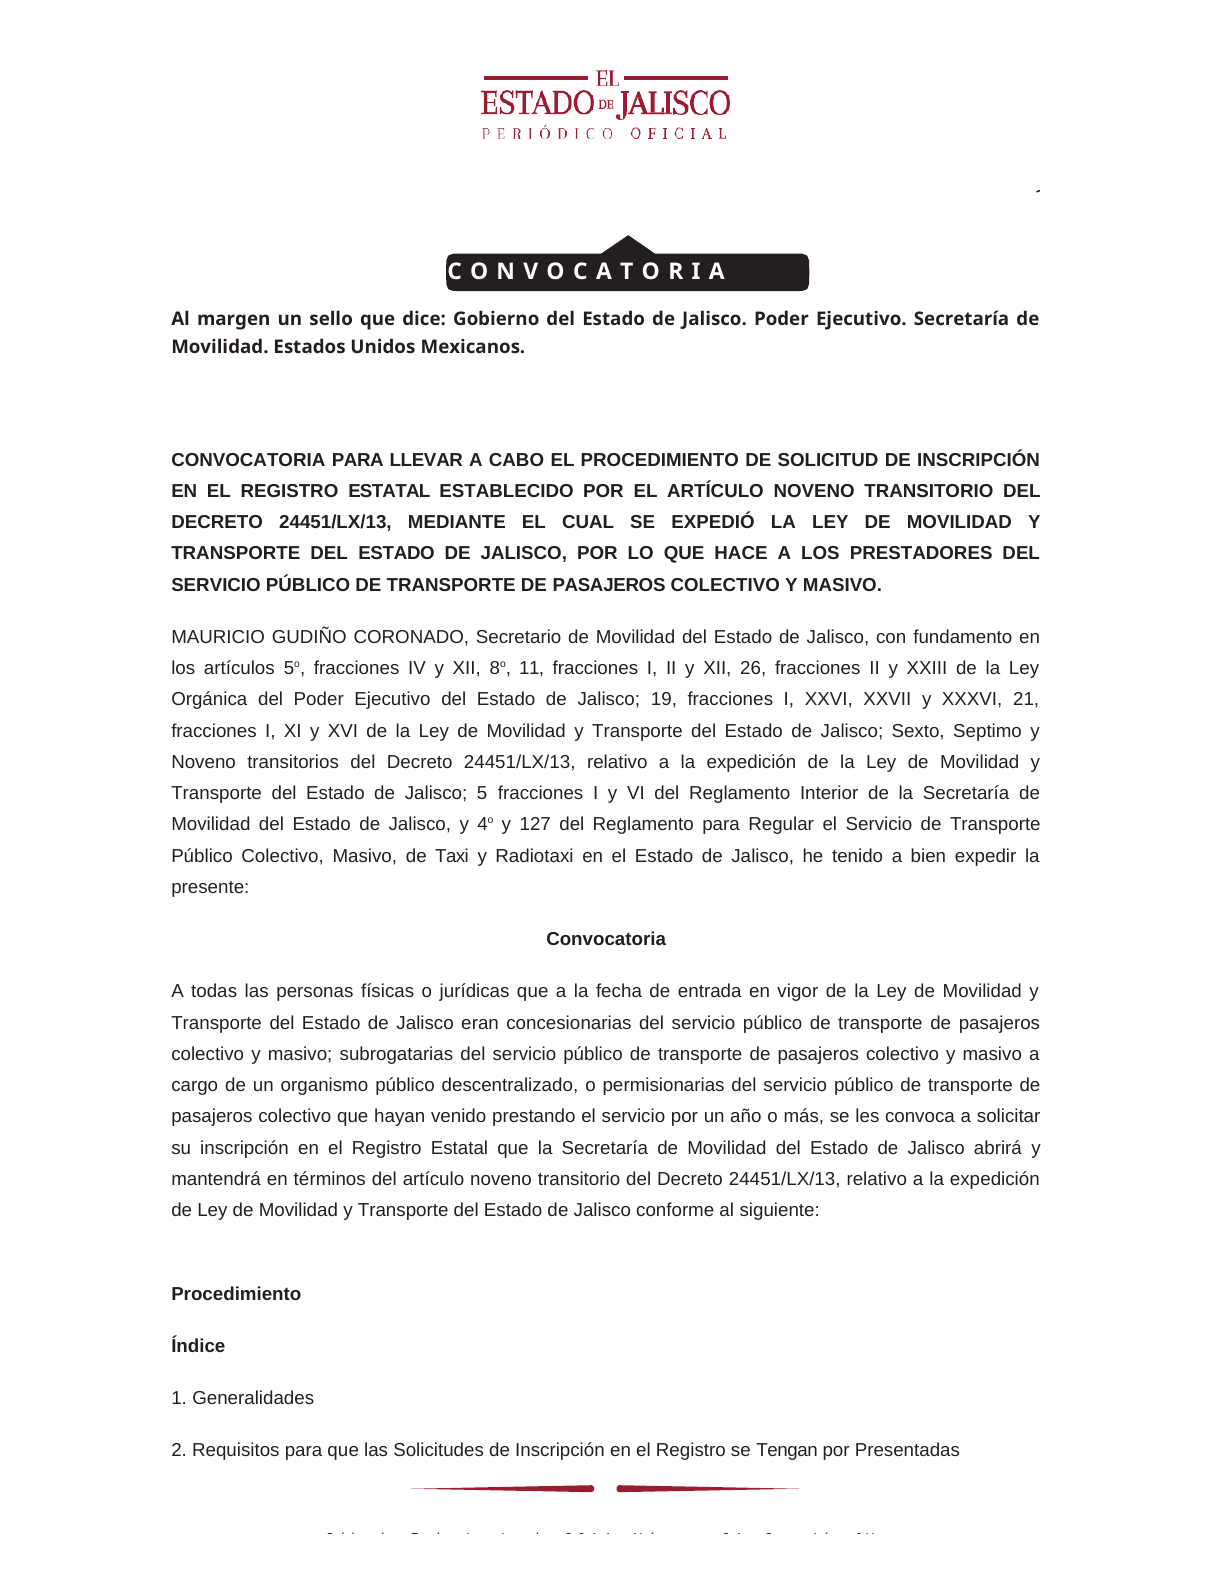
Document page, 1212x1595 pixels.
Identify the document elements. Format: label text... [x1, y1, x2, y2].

picture [673, 90, 730, 115]
list Requisitos para que las Solicitudes de Inscripción en el Registro se Tengan por Presentadas [171, 1439, 1053, 1461]
picture [481, 90, 612, 139]
picture [616, 91, 629, 120]
text CONVOCATORIA PARA LLEVAR A CABO EL PROCEDIMIENTO DE SOLICITUD DE INSCRIPCIÓN EN EL REGISTRO ESTATAL ESTABLECIDO POR EL ARTÍCULO NOVENO TRANSITORIO DEL DECRETO 24451/LX/13, MEDIANTE EL CUAL SE EXPEDIÓ LA LEY DE MOVILIDAD Y TRANSPORTE DEL ESTADO DE JALISCO, POR LO QUE HACE A LOS PRESTADORES DEL SERVICIO PÚBLICO DE TRANSPORTE DE PASAJEROS COLECTIVO Y MASIVO. [171, 448, 1041, 595]
text MAURICIO GUDIÑO CORONADO, Secretario de Movilidad del Estado de Jalisco, con fundamento en los artículos 5o, fracciones IV y XII, 8o, 11, fracciones I, II y XII, 26, fracciones II y XXIII de la Ley Orgánica del Poder Ejecutivo del Estado de Jalisco; 19, fracciones I, XXVI, XXVII y XXXVI, 21, fracciones I, XI y XVI de la Ley de Movilidad y Transporte del Estado de Jalisco; Sexto, Septimo y Noveno transitorios del Decreto 24451/LX/13, relativo a la expedición de la Ley de Movilidad y Transporte del Estado de Jalisco; 5 fracciones I y VI del Reglamento Interior de la Secretaría de Movilidad del Estado de Jalisco, y 4o y 127 del Reglamento para Regular el Servicio de Transporte Público Colectivo, Masivo, de Taxi y Radiotaxi en el Estado de Jalisco, he tenido a bien expedir la presente: [171, 626, 1041, 897]
text A todas las personas físicas o jurídicas que a la fecha de entrada en vigor de la Ley de Movilidad y Transporte del Estado de Jalisco eran concesionarias del servicio público de transporte de pasajeros colectivo y masivo; subrogatarias del servicio público de transporte de pasajeros colectivo y masivo a cargo de un organismo público descentralizado, o permisionarias del servicio público de transporte de pasajeros colectivo que hayan venido prestando el servicio por un año o más, se les convoca a solicitar su inscripción en el Registro Estatal que la Secretaría de Movilidad del Estado de Jalisco abrirá y mantendrá en términos del artículo noveno transitorio del Decreto 24451/LX/13, relativo a la expedición de Ley de Movilidad y Transporte del Estado de Jalisco conforme al siguiente: [171, 980, 1041, 1221]
subtitle Al margen un sello que dice: Gobierno del Estado de Jalisco. Poder Ejecutivo. Secretaría de Movilidad. Estados Unidos Mexicanos. [171, 305, 1041, 359]
subtitle Procedimiento Índice [171, 1282, 303, 1356]
subtitle Convocatoria [544, 928, 668, 950]
list Generalidades [171, 1387, 1053, 1408]
picture [596, 70, 619, 86]
